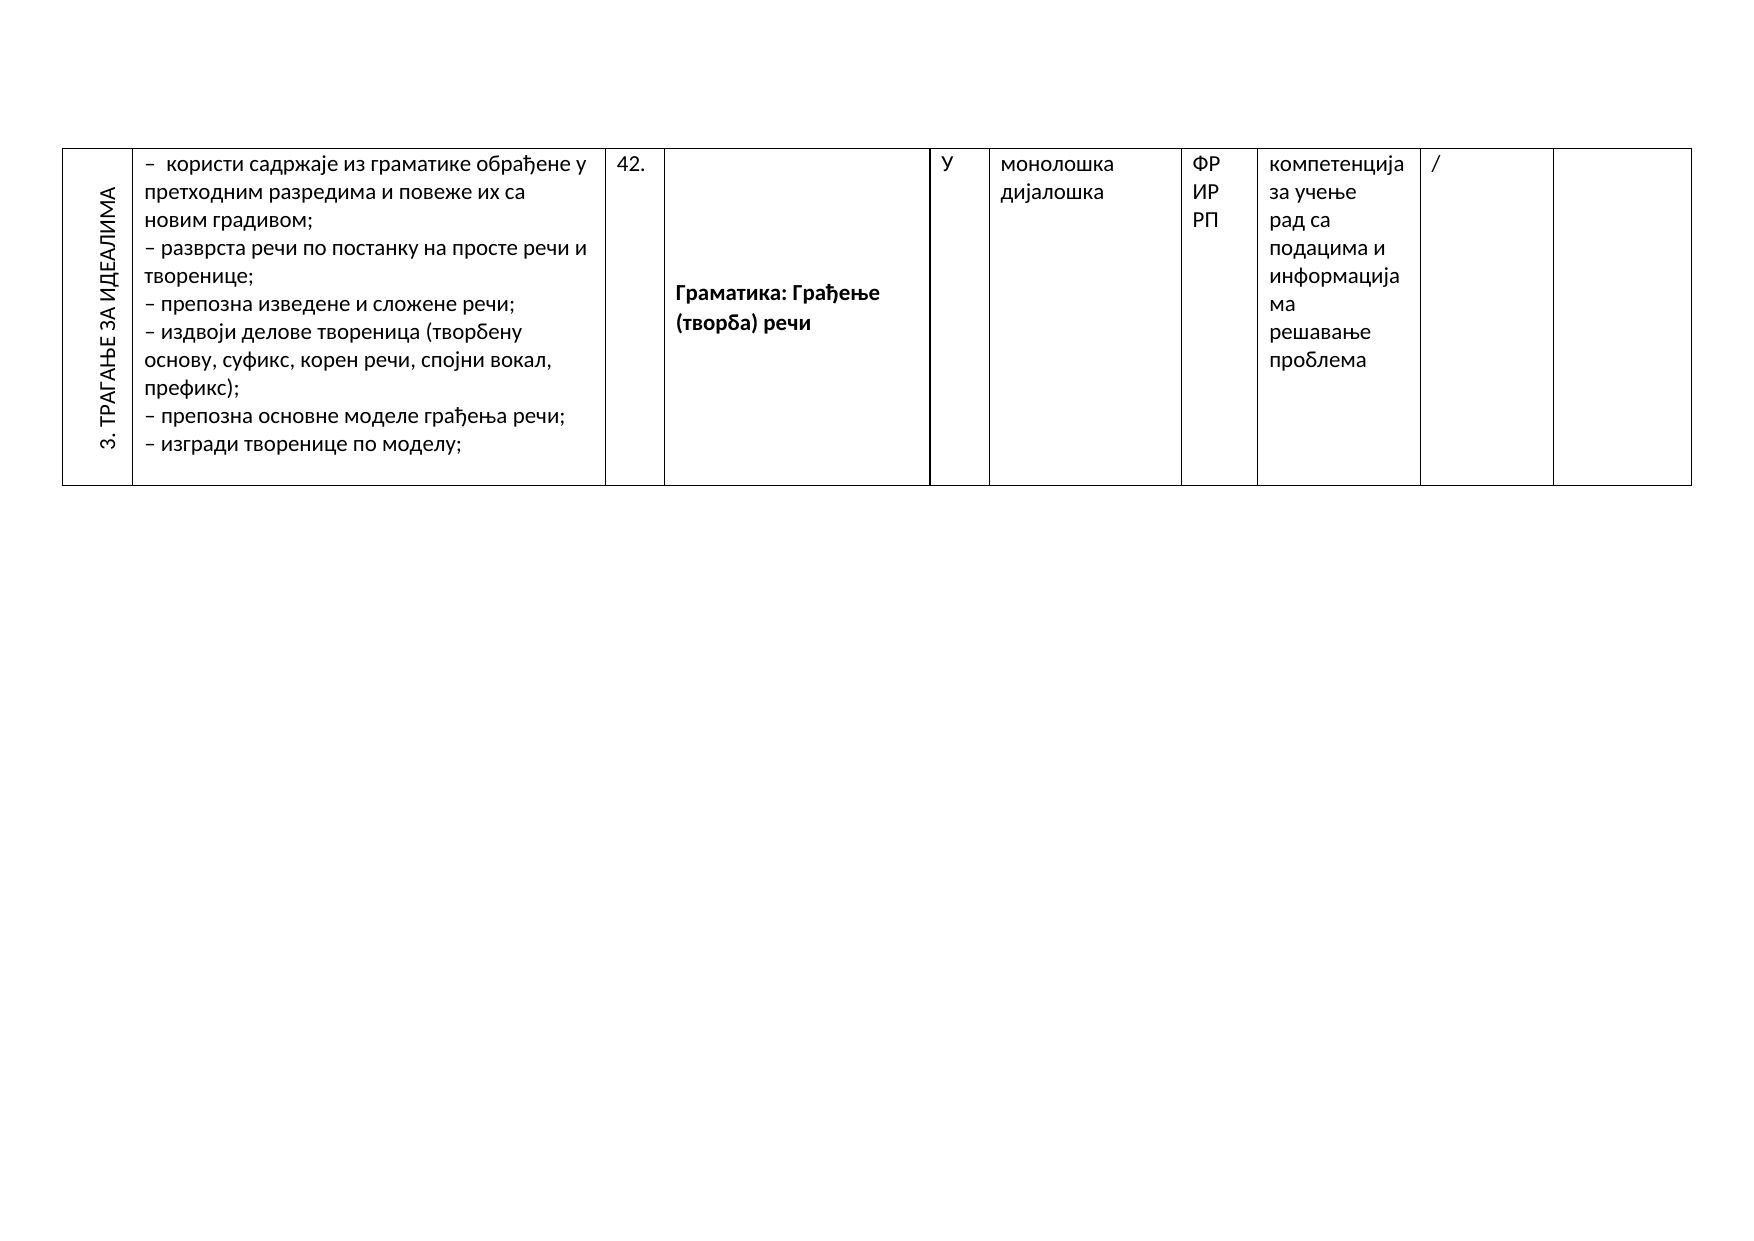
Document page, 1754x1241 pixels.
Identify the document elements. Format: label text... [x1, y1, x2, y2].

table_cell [1258, 149, 1420, 485]
table_cell 42. [606, 149, 664, 485]
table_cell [665, 149, 929, 485]
table_cell ФР ИР РП [1182, 149, 1257, 485]
table_cell монолошка дијалошка [990, 149, 1181, 485]
table_cell [1554, 149, 1691, 485]
table_cell / [1421, 149, 1553, 485]
table_cell – користи садржаје из граматике обрађене у претходним разредима и повеже их са новим градивом; – разврста речи по постанку на просте речи и творенице; – препозна изведене и сложене речи; – издвоји делове твореница (творбену основу, суфикс, корен речи, спојни вокал, префикс); – препозна основне моделе грађења речи; – изгради творенице по моделу; [133, 149, 605, 485]
table_cell У [931, 149, 989, 485]
table_cell 3. ТРАГАЊЕ ЗА ИДЕАЛИМА [63, 149, 132, 485]
